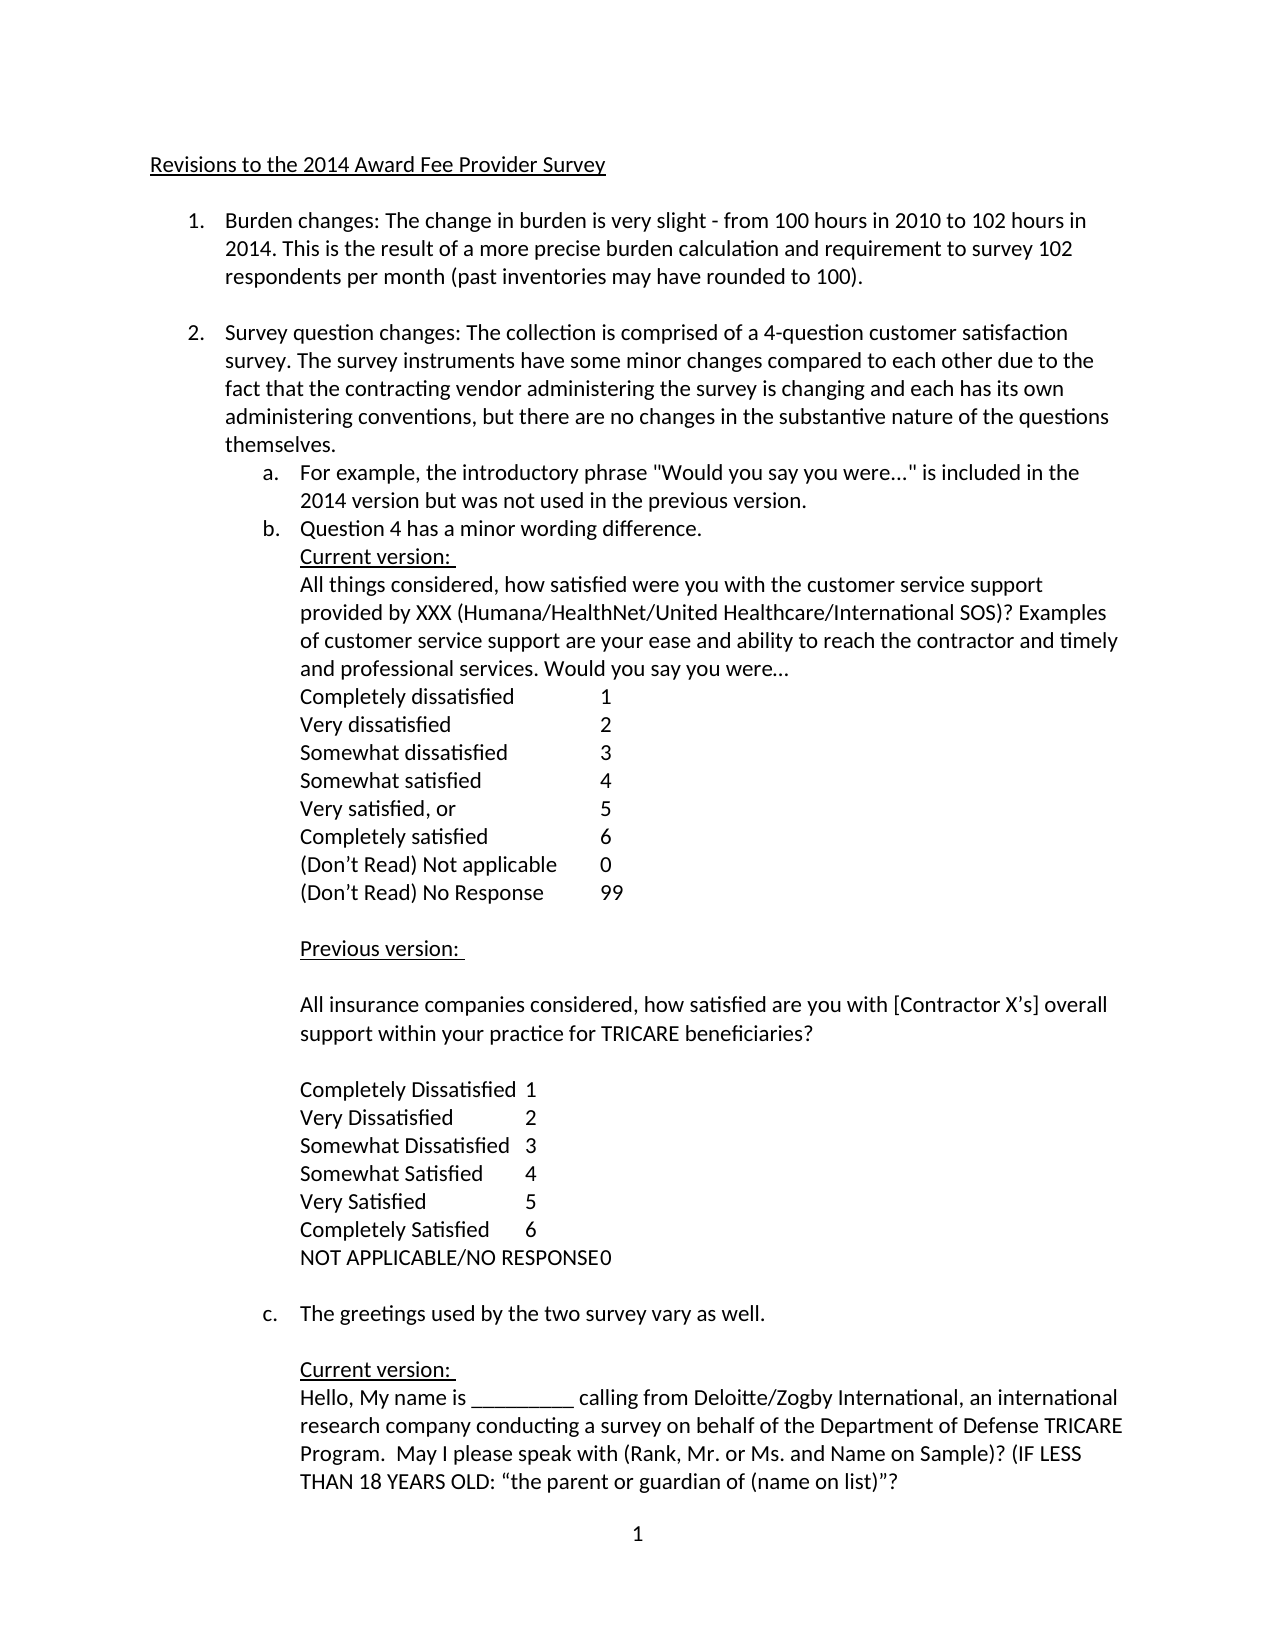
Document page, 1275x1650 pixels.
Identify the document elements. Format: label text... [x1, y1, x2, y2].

text Completely Satisfied 6 [300, 1215, 1125, 1243]
list Survey question changes: The collection is comprised of a 4-question customer satisfaction survey. The survey instruments have some minor changes compared to each other due to the fact that the contracting vendor administering the survey is changing and each has its own administering conventions, but there are no changes in the substantive nature of the questions themselves. [187, 318, 1125, 458]
text Very Dissatisfied 2 [300, 1103, 1125, 1131]
text Somewhat satisfied 4 [300, 766, 1125, 794]
text Current version: [300, 1355, 1125, 1383]
text Previous version: [300, 934, 1125, 963]
list Burden changes: The change in burden is very slight - from 100 hours in 2010 to 102 hours in 2014. This is the result of a more precise burden calculation and requirement to survey 102 respondents per month (past inventories may have rounded to 100). [187, 206, 1125, 290]
text (Don’t Read) Not applicable 0 [300, 851, 1125, 878]
text Completely satisfied 6 [300, 822, 1125, 851]
list For example, the introductory phrase "Would you say you were..." is included in the 2014 version but was not used in the previous version. [262, 458, 1125, 514]
text Very Satisfied 5 [300, 1187, 1125, 1215]
text Completely dissatisfied 1 [300, 682, 1125, 710]
list Question 4 has a minor wording difference. [262, 514, 1125, 542]
text All insurance companies considered, how satisfied are you with [Contractor X’s] overall support within your practice for TRICARE beneficiaries? [300, 991, 1125, 1047]
text All things considered, how satisfied were you with the customer service support provided by XXX (Humana/HealthNet/United Healthcare/International SOS)? Examples of customer service support are your ease and ability to reach the contractor and timely and professional services. Would you say you were… [300, 570, 1125, 682]
text Revisions to the 2014 Award Fee Provider Survey [150, 150, 1125, 178]
text Somewhat Satisfied 4 [300, 1159, 1125, 1187]
text Hello, My name is _________ calling from Deloitte/Zogby International, an international research company conducting a survey on behalf of the Department of Defense TRICARE Program. May I please speak with (Rank, Mr. or Ms. and Name on Sample)? (IF LESS THAN 18 YEARS OLD: “the parent or guardian of (name on list)”? [300, 1383, 1125, 1495]
text Very satisfied, or 5 [300, 794, 1125, 822]
text (Don’t Read) No Response 99 [300, 878, 1125, 907]
text Current version: [300, 542, 1125, 570]
text Somewhat dissatisfied 3 [300, 738, 1125, 766]
text Completely Dissatisfied 1 [300, 1075, 1125, 1103]
text Very dissatisfied 2 [300, 710, 1125, 738]
list The greetings used by the two survey vary as well. [262, 1299, 1125, 1327]
text NOT APPLICABLE/NO RESPONSE 0 [300, 1243, 1125, 1271]
text Somewhat Dissatisfied 3 [300, 1131, 1125, 1159]
